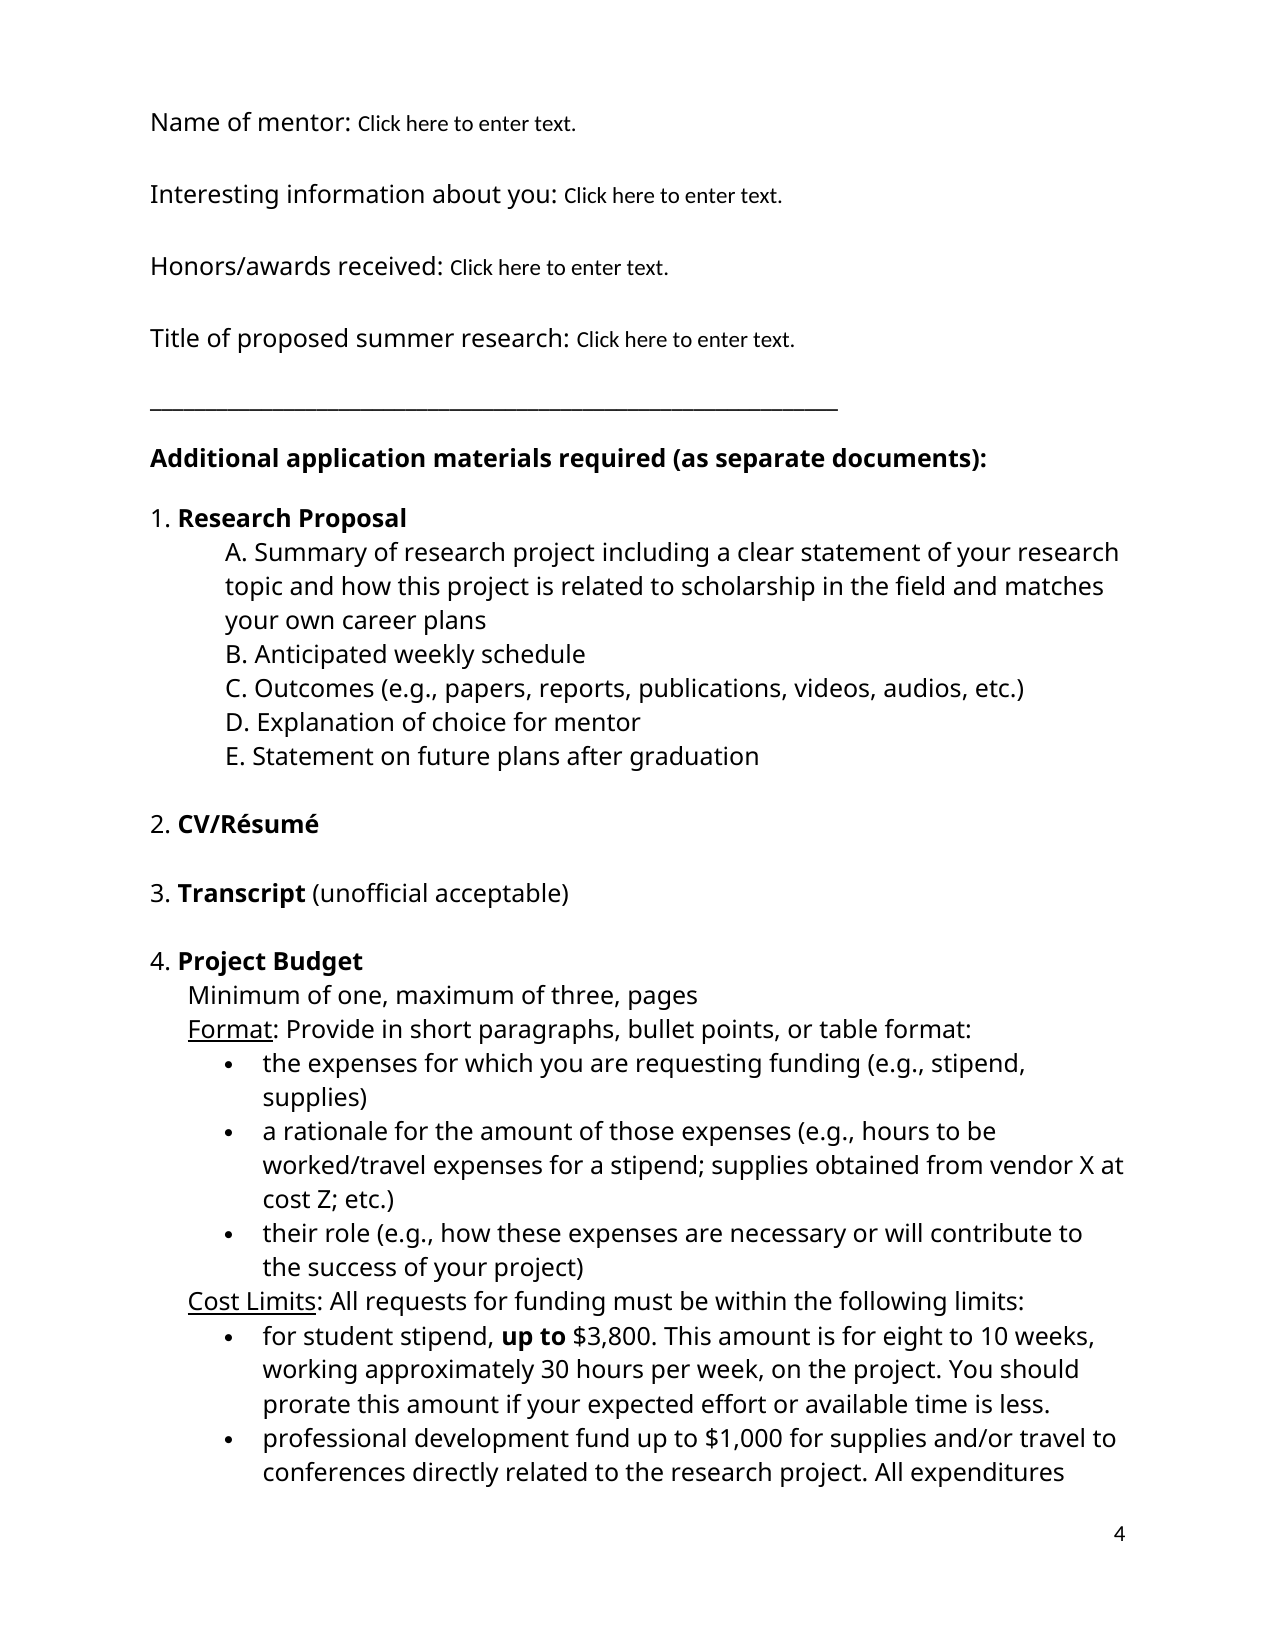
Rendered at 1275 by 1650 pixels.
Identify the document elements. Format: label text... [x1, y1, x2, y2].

text D. Explanation of choice for mentor [225, 705, 1125, 739]
text 3. Transcript (unofficial acceptable) [150, 875, 1125, 909]
text Honors/awards received: [150, 249, 1125, 283]
text 2. CV/Résumé [150, 807, 1125, 841]
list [225, 1420, 1125, 1488]
text Title of proposed summer research: [150, 321, 1125, 355]
text 4. Project Budget [150, 943, 1125, 977]
text A. Summary of research project including a clear statement of your research topic and how this project is related to scholarship in the field and matches your own career plans [225, 535, 1125, 637]
text 1. Research Proposal [150, 501, 1125, 535]
text B. Anticipated weekly schedule [225, 637, 1125, 671]
text ______________________________________________________________ [150, 381, 1125, 415]
list the expenses for which you are requesting funding (e.g., stipend, supplies) [225, 1046, 1125, 1114]
text Name of mentor: [150, 105, 1125, 139]
text E. Statement on future plans after graduation [225, 739, 1125, 773]
list a rationale for the amount of those expenses (e.g., hours to be worked/travel expenses for a stipend; supplies obtained from vendor X at cost Z; etc.) [225, 1114, 1125, 1216]
text Cost Limits: All requests for funding must be within the following limits: [187, 1284, 1125, 1318]
list for student stipend, up to $3,800. This amount is for eight to 10 weeks, working approximately 30 hours per week, on the project. You should prorate this amount if your expected effort or available time is less. [225, 1318, 1125, 1420]
text Minimum of one, maximum of three, pages Format: Provide in short paragraphs, bullet points, or table format: [187, 977, 1125, 1046]
text Additional application materials required (as separate documents): [150, 441, 1125, 475]
text Interesting information about you: [150, 177, 1125, 211]
text C. Outcomes (e.g., papers, reports, publications, videos, audios, etc.) [225, 671, 1125, 705]
list their role (e.g., how these expenses are necessary or will contribute to the success of your project) [225, 1216, 1125, 1284]
